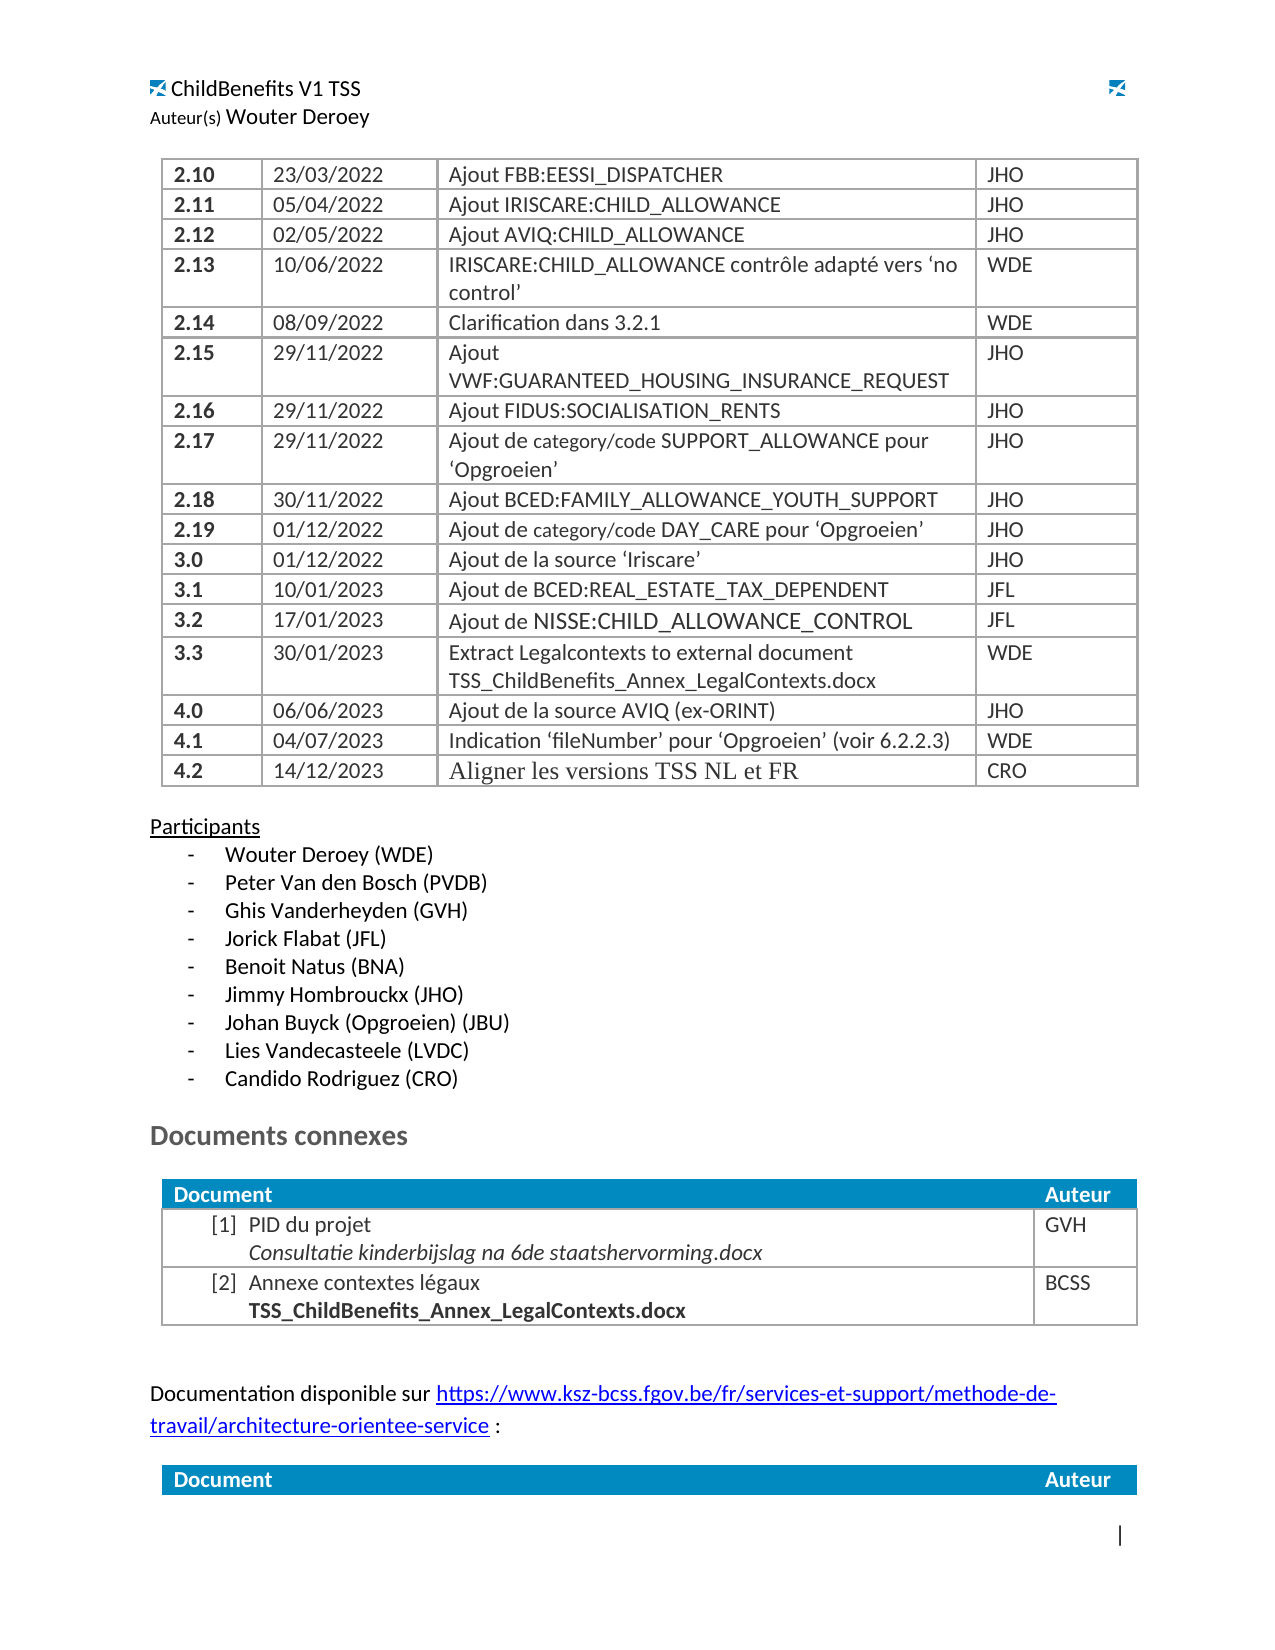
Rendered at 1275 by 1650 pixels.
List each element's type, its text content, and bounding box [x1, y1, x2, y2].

table_cell 05/04/2022 [263, 190, 436, 218]
table_cell JHO [977, 515, 1136, 543]
table_cell 2.10 [163, 160, 261, 188]
table_cell Ajout FBB:EESSI_DISPATCHER [439, 160, 975, 188]
list Benoit Natus (BNA) [187, 952, 1125, 980]
picture [150, 85, 166, 96]
table_header Document [163, 1180, 1033, 1208]
table_cell 2.14 [163, 308, 261, 336]
table_cell 30/01/2023 [263, 638, 436, 694]
table_cell Ajout de category/code SUPPORT_ALLOWANCE pour ‘Opgroeien’ [439, 427, 975, 483]
table_cell JHO [977, 190, 1136, 218]
table_cell 3.3 [163, 638, 261, 694]
table_cell Ajout de la source ‘Iriscare’ [439, 545, 975, 573]
table_cell 2.12 [163, 220, 261, 248]
table_cell JHO [977, 397, 1136, 424]
table_cell 08/09/2022 [263, 308, 436, 336]
table_cell WDE [977, 638, 1136, 694]
table_cell 04/07/2023 [263, 726, 436, 754]
table_cell JHO [977, 220, 1136, 248]
table_cell JHO [977, 696, 1136, 724]
table_cell JHO [977, 339, 1136, 394]
table_cell Extract Legalcontexts to external document TSS_ChildBenefits_Annex_LegalContexts.docx [439, 638, 975, 694]
table_cell Indication ‘fileNumber’ pour ‘Opgroeien’ (voir 6.2.2.3) [439, 726, 975, 754]
table_cell Ajout AVIQ:CHILD_ALLOWANCE [439, 220, 975, 248]
table_cell Ajout de BCED:REAL_ESTATE_TAX_DEPENDENT [439, 575, 975, 603]
table_cell 4.2 [163, 756, 261, 785]
table_cell 02/05/2022 [263, 220, 436, 248]
table_cell 2.15 [163, 339, 261, 394]
list Jorick Flabat (JFL) [187, 924, 1125, 952]
text Participants [150, 812, 1125, 840]
table_header Auteur [1034, 1180, 1136, 1208]
list Johan Buyck (Opgroeien) (JBU) [187, 1008, 1125, 1036]
table_cell 10/06/2022 [263, 250, 436, 306]
table_cell 10/01/2023 [263, 575, 436, 603]
table_cell Annexe contextes légaux TSS_ChildBenefits_Annex_LegalContexts.docx [163, 1268, 1033, 1324]
picture [1109, 83, 1125, 96]
table_cell 23/03/2022 [263, 160, 436, 188]
table_cell Ajout IRISCARE:CHILD_ALLOWANCE [439, 190, 975, 218]
table_cell 2.18 [163, 485, 261, 513]
table_cell 01/12/2022 [263, 545, 436, 573]
table_cell JFL [977, 575, 1136, 603]
table_cell WDE [977, 308, 1136, 336]
table_cell 3.1 [163, 575, 261, 603]
table_cell 17/01/2023 [263, 605, 436, 636]
table_cell 29/11/2022 [263, 397, 436, 424]
list Ghis Vanderheyden (GVH) [187, 896, 1125, 924]
table_cell 14/12/2023 [263, 756, 436, 785]
table_header Auteur [1034, 1466, 1136, 1494]
table_cell JHO [977, 427, 1136, 483]
table_header Document [163, 1466, 1033, 1494]
table_cell WDE [977, 726, 1136, 754]
table_cell 29/11/2022 [263, 339, 436, 394]
table_cell 3.0 [163, 545, 261, 573]
text Documentation disponible sur https://www.ksz-bcss.fgov.be/fr/services-et-support/methode-de-travail/architecture-orientee-service : [150, 1379, 1125, 1439]
table_cell JHO [977, 485, 1136, 513]
table_cell BCSS [1035, 1268, 1136, 1324]
table_cell 2.11 [163, 190, 261, 218]
table_cell Ajout de NISSE:CHILD_ALLOWANCE_CONTROL [439, 605, 975, 636]
list Lies Vandecasteele (LVDC) [187, 1036, 1125, 1064]
table_cell IRISCARE:CHILD_ALLOWANCE contrôle adapté vers ‘no control’ [439, 250, 975, 306]
text Documents connexes [150, 1117, 1125, 1153]
table_cell 3.2 [163, 605, 261, 636]
list Jimmy Hombrouckx (JHO) [187, 980, 1125, 1008]
table_cell Aligner les versions TSS NL et FR [439, 756, 975, 785]
table_cell Ajout FIDUS:SOCIALISATION_RENTS [439, 397, 975, 424]
table_cell WDE [977, 250, 1136, 306]
table_cell 06/06/2023 [263, 696, 436, 724]
table_cell 4.0 [163, 696, 261, 724]
table_cell JHO [977, 160, 1136, 188]
table_cell CRO [977, 756, 1136, 785]
table_cell 2.17 [163, 427, 261, 483]
table_cell Ajout de la source AVIQ (ex-ORINT) [439, 696, 975, 724]
list Peter Van den Bosch (PVDB) [187, 868, 1125, 896]
table_cell GVH [1035, 1210, 1136, 1266]
table_cell 29/11/2022 [263, 427, 436, 483]
table_cell 2.16 [163, 397, 261, 424]
table_cell Clarification dans 3.2.1 [439, 308, 975, 336]
table_cell 2.19 [163, 515, 261, 543]
table_cell 4.1 [163, 726, 261, 754]
list Wouter Deroey (WDE) [187, 840, 1125, 868]
table_cell Ajout BCED:FAMILY_ALLOWANCE_YOUTH_SUPPORT [439, 485, 975, 513]
table_cell 01/12/2022 [263, 515, 436, 543]
list Candido Rodriguez (CRO) [187, 1064, 1125, 1092]
table_cell JHO [977, 545, 1136, 573]
table_cell Ajout de category/code DAY_CARE pour ‘Opgroeien’ [439, 515, 975, 543]
table_cell PID du projet Consultatie kinderbijslag na 6de staatshervorming.docx [163, 1210, 1033, 1266]
table_cell JFL [977, 605, 1136, 636]
table_cell Ajout VWF:GUARANTEED_HOUSING_INSURANCE_REQUEST [439, 339, 975, 394]
table_cell 30/11/2022 [263, 485, 436, 513]
table_cell 2.13 [163, 250, 261, 306]
